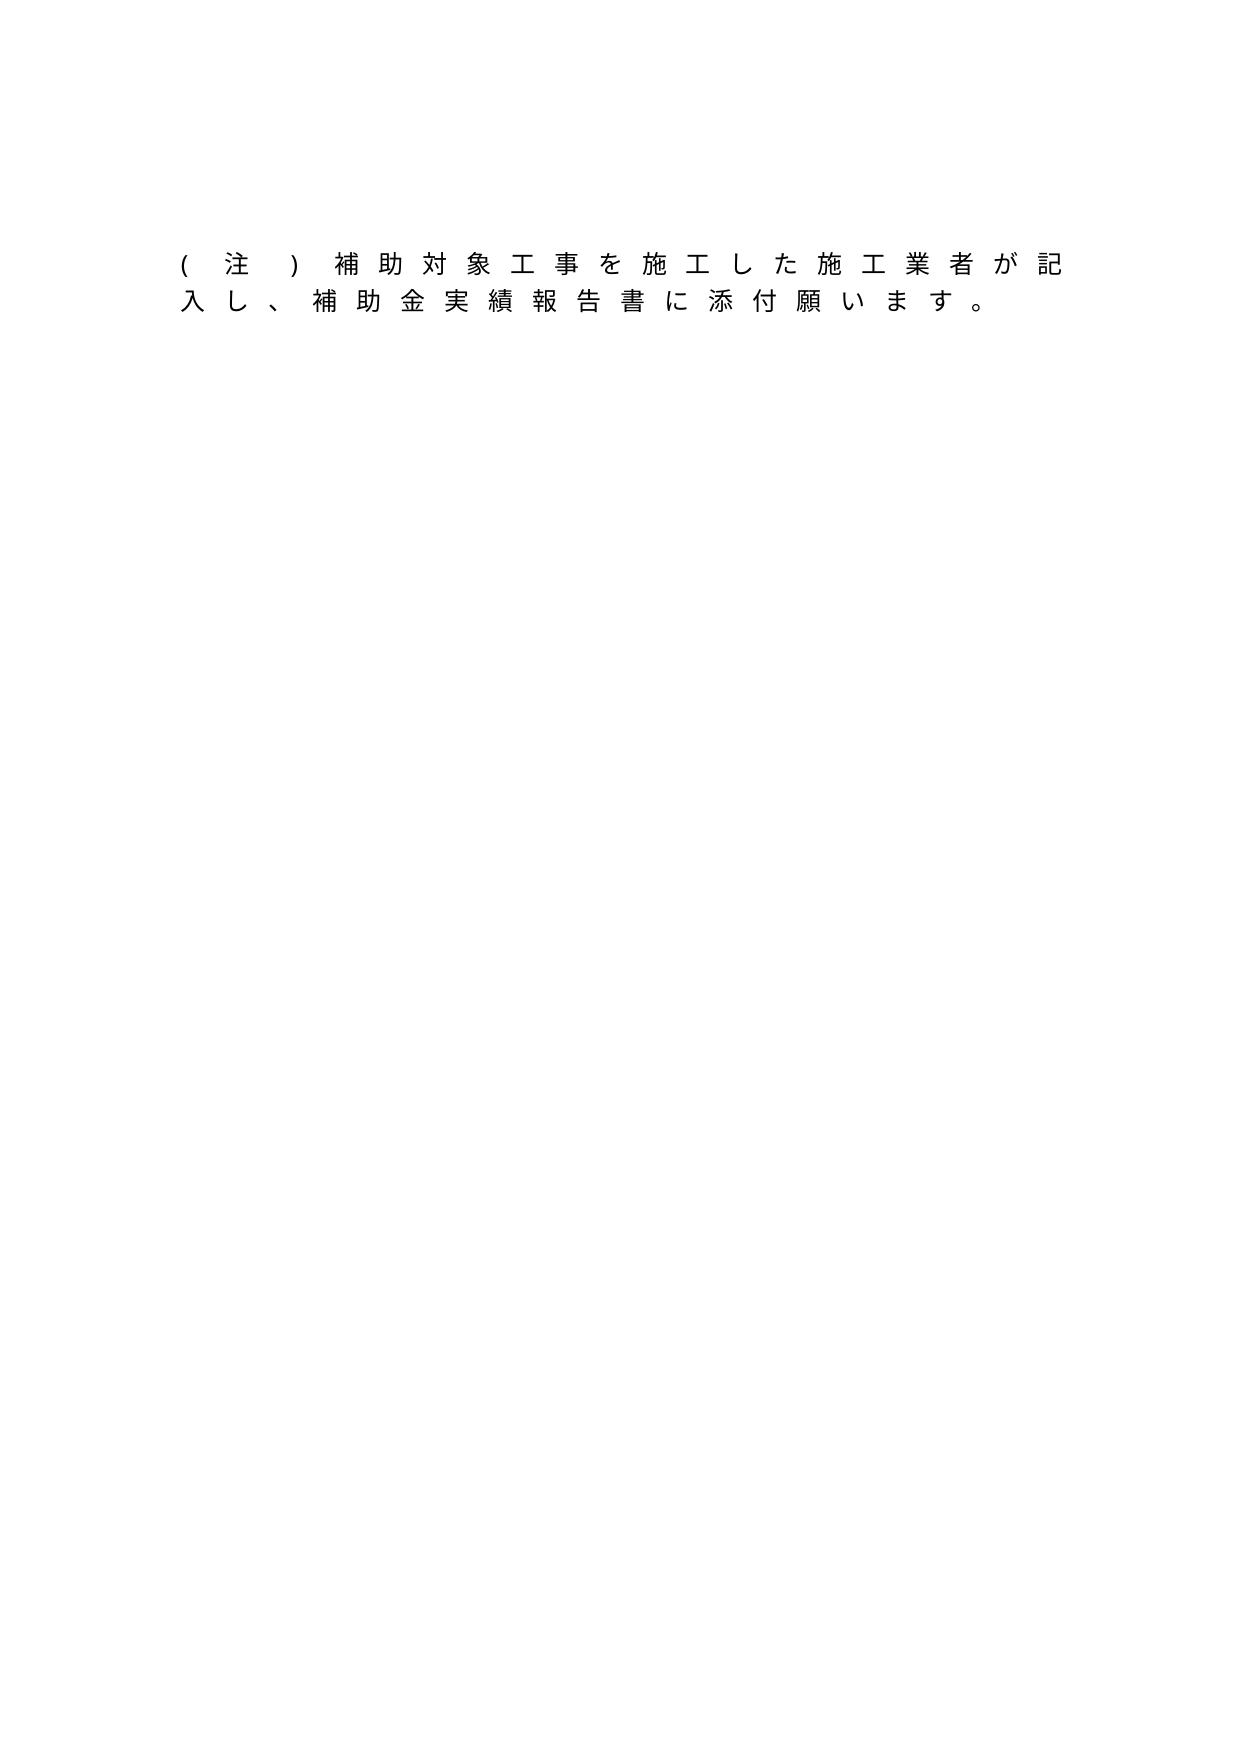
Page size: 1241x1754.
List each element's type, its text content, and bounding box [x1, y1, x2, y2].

text (注)補助対象工事を施工した施工業者が記入し、補助金実績報告書に添付願います。 [159, 244, 1082, 318]
